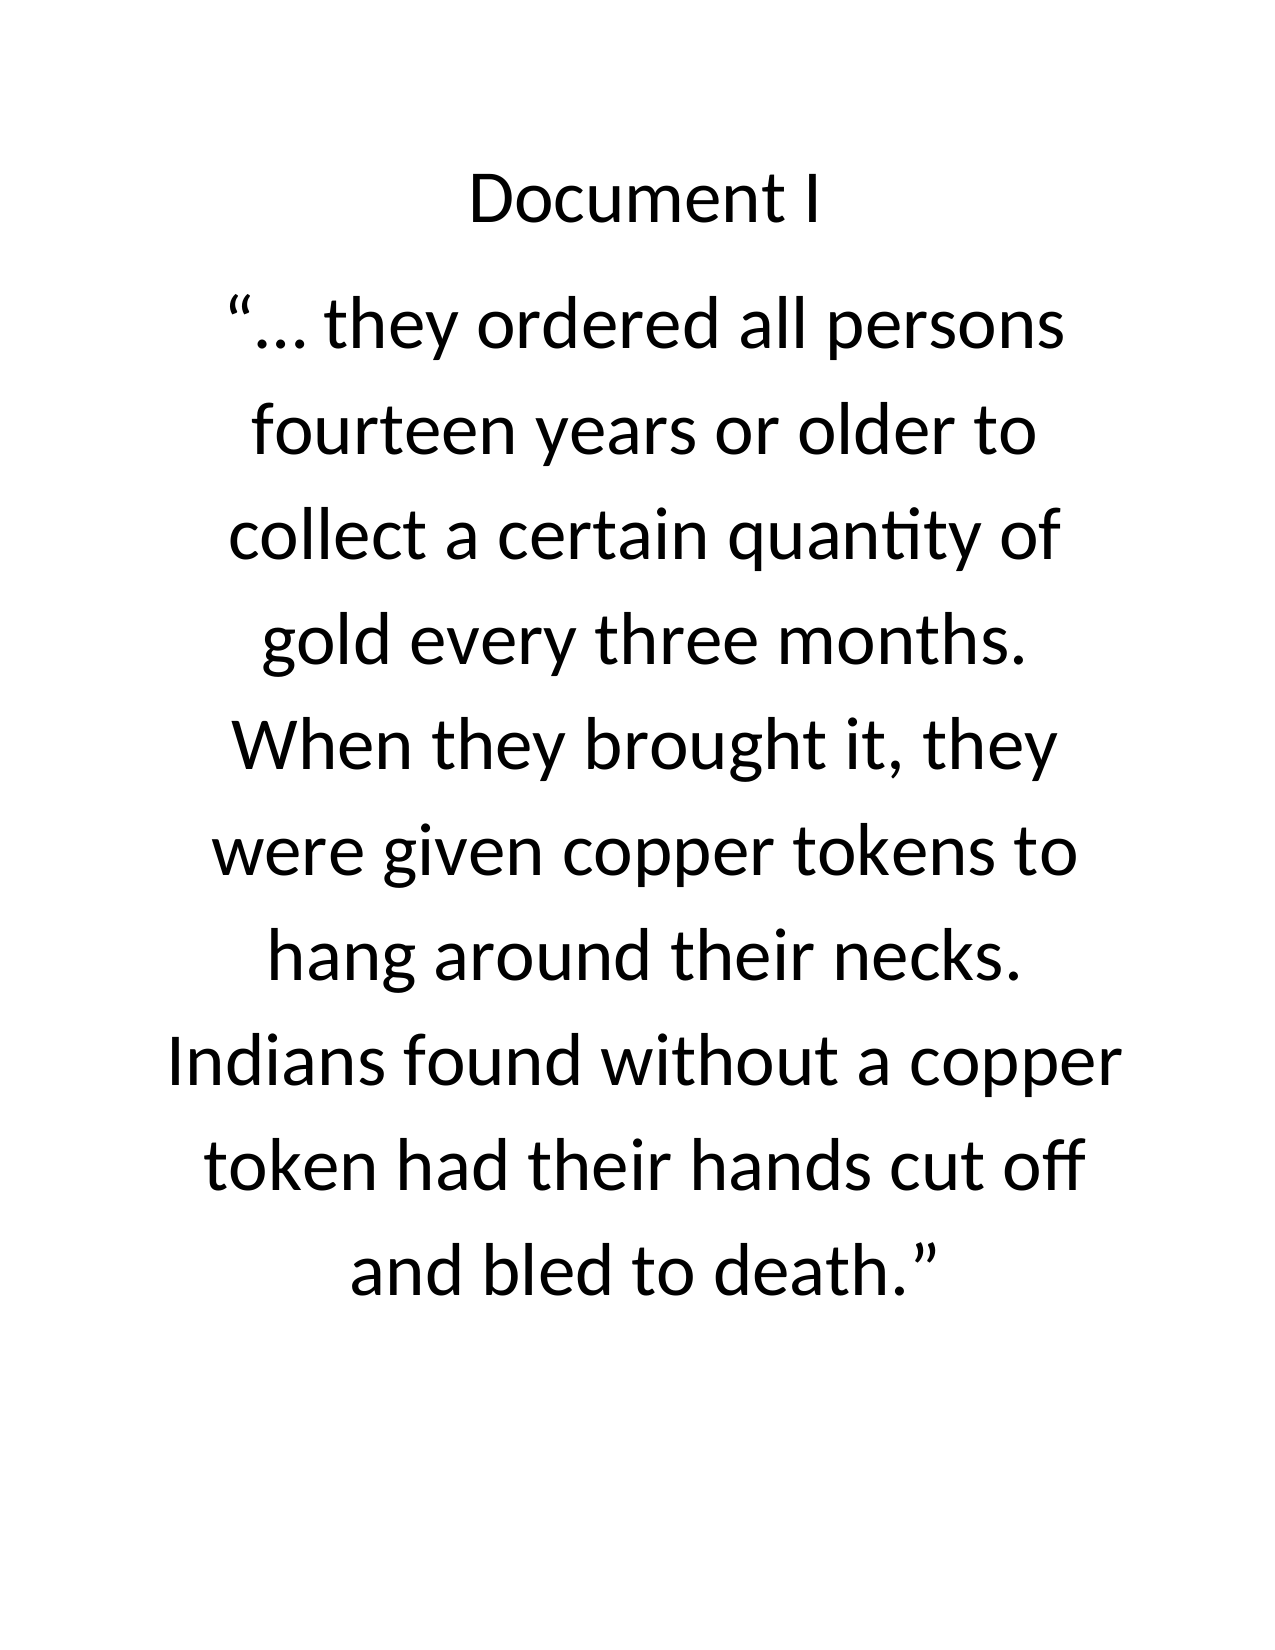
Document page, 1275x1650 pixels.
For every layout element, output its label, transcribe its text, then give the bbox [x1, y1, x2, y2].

text “… they ordered all persons fourteen years or older to collect a certain quantity of gold every three months. When they brought it, they were given copper tokens to hang around their necks. Indians found without a copper token had their hands cut off and bled to death.” [165, 276, 1125, 1314]
text Document I [165, 150, 1125, 242]
